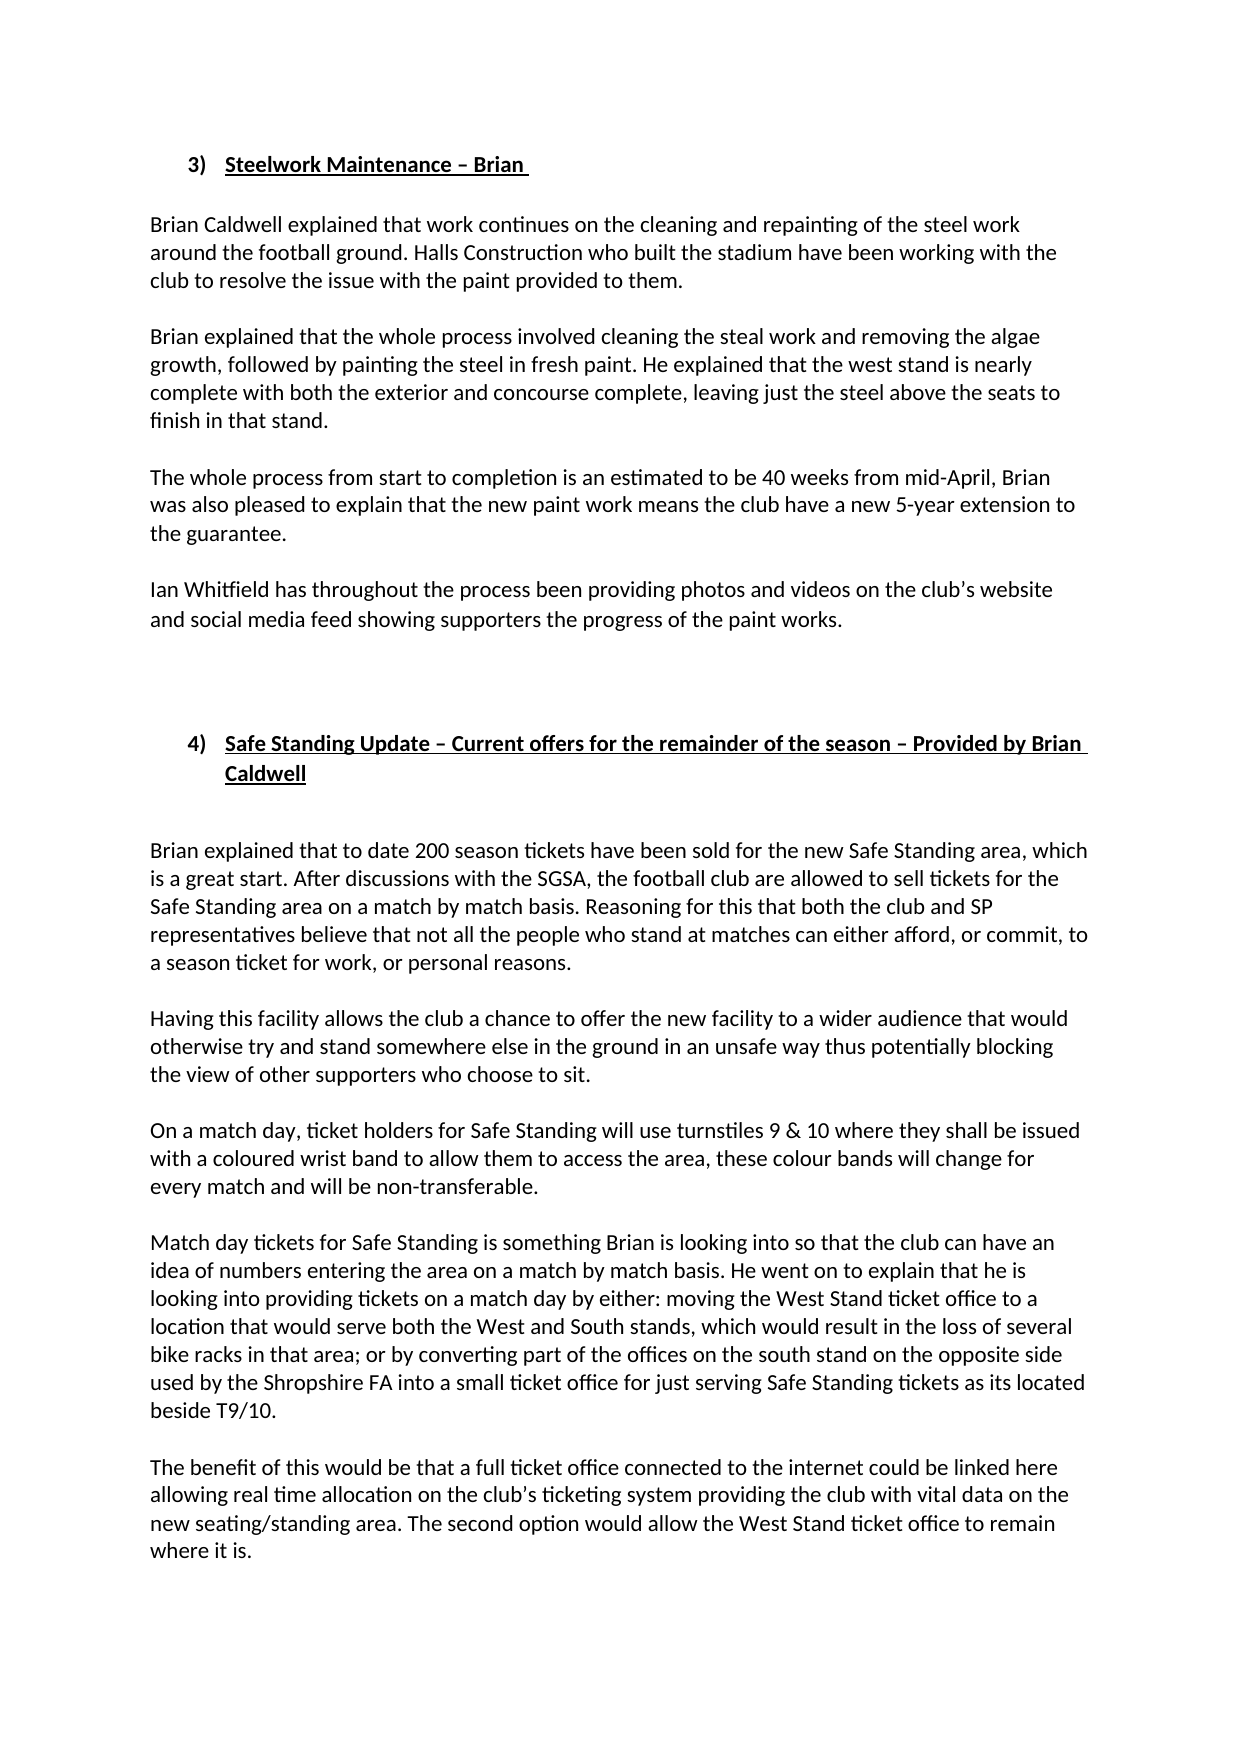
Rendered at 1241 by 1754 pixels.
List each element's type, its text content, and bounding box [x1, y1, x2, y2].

text On a match day, ticket holders for Safe Standing will use turnstiles 9 & 10 where they shall be issued with a coloured wrist band to allow them to access the area, these colour bands will change for every match and will be non-transferable. [150, 1116, 1090, 1200]
text The benefit of this would be that a full ticket office connected to the internet could be linked here allowing real time allocation on the club’s ticketing system providing the club with vital data on the new seating/standing area. The second option would allow the West Stand ticket office to remain where it is. [150, 1453, 1090, 1565]
text Ian Whitfield has throughout the process been providing photos and videos on the club’s website and social media feed showing supporters the progress of the paint works. [150, 575, 1090, 633]
list Safe Standing Update – Current offers for the remainder of the season – Provided by Brian Caldwell [187, 729, 1090, 787]
text Having this facility allows the club a chance to offer the new facility to a wider audience that would otherwise try and stand somewhere else in the ground in an unsafe way thus potentially blocking the view of other supporters who choose to sit. [150, 1004, 1090, 1088]
text Match day tickets for Safe Standing is something Brian is looking into so that the club can have an idea of numbers entering the area on a match by match basis. He went on to explain that he is looking into providing tickets on a match day by either: moving the West Stand ticket office to a location that would serve both the West and South stands, which would result in the loss of several bike racks in that area; or by converting part of the offices on the south stand on the opposite side used by the Shropshire FA into a small ticket office for just serving Safe Standing tickets as its located beside T9/10. [150, 1228, 1090, 1424]
list Steelwork Maintenance – Brian [187, 150, 1090, 178]
text Brian explained that to date 200 season tickets have been sold for the new Safe Standing area, which is a great start. After discussions with the SGSA, the football club are allowed to sell tickets for the Safe Standing area on a match by match basis. Reasoning for this that both the club and SP representatives believe that not all the people who stand at matches can either afford, or commit, to a season ticket for work, or personal reasons. [150, 836, 1090, 976]
text The whole process from start to completion is an estimated to be 40 weeks from mid-April, Brian was also pleased to explain that the new paint work means the club have a new 5-year extension to the guarantee. [150, 463, 1090, 547]
text Brian Caldwell explained that work continues on the cleaning and repainting of the steel work around the football ground. Halls Construction who built the stadium have been working with the club to resolve the issue with the paint provided to them. [150, 210, 1090, 294]
text Brian explained that the whole process involved cleaning the steal work and removing the algae growth, followed by painting the steel in fresh paint. He explained that the west stand is nearly complete with both the exterior and concourse complete, leaving just the steel above the seats to finish in that stand. [150, 322, 1090, 434]
